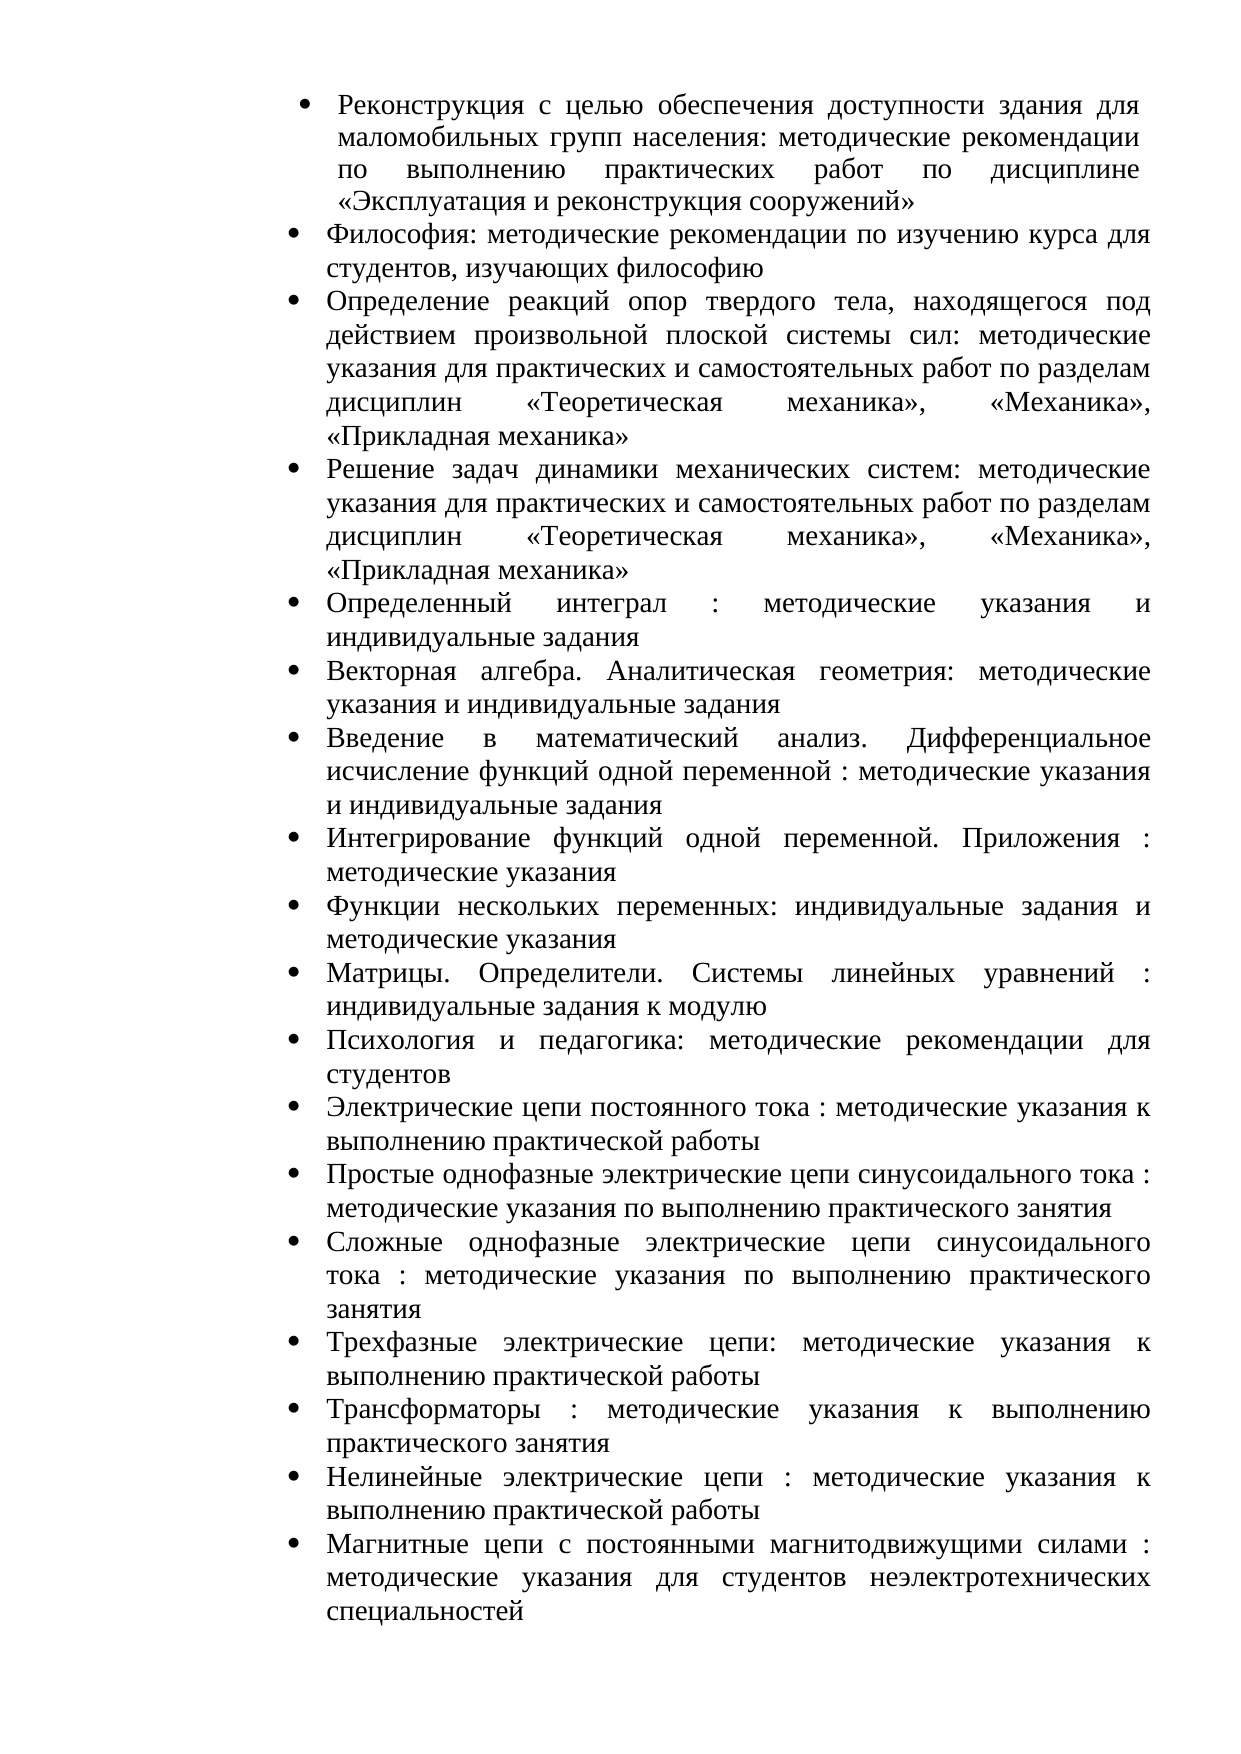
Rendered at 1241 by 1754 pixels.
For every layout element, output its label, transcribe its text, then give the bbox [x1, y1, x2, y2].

list Интегрирование функций одной переменной. Приложения : методические указания [288, 821, 1152, 888]
list Трехфазные электрические цепи: методические указания к выполнению практической работы [288, 1324, 1152, 1392]
list Сложные однофазные электрические цепи синусоидального тока : методические указания по выполнению практического занятия [288, 1224, 1152, 1324]
list Электрические цепи постоянного тока : методические указания к выполнению практической работы [288, 1089, 1152, 1156]
list Психология и педагогика: методические рекомендации для студентов [288, 1022, 1152, 1089]
list Определение реакций опор твердого тела, находящегося под действием произвольной плоской системы сил: методические указания для практических и самостоятельных работ по разделам дисциплин «Теоретическая механика», «Механика», «Прикладная механика» [288, 283, 1152, 451]
list Решение задач динамики механических систем: методические указания для практических и самостоятельных работ по разделам дисциплин «Теоретическая механика», «Механика», «Прикладная механика» [288, 451, 1152, 585]
list Простые однофазные электрические цепи синусоидального тока : методические указания по выполнению практического занятия [288, 1156, 1152, 1224]
list Векторная алгебра. Аналитическая геометрия: методические указания и индивидуальные задания [288, 653, 1152, 720]
list Трансформаторы : методические указания к выполнению практического занятия [288, 1392, 1152, 1459]
list Определенный интеграл : методические указания и индивидуальные задания [288, 585, 1152, 653]
list Магнитные цепи с постоянными магнитодвижущими силами : методические указания для студентов неэлектротехнических специальностей [288, 1526, 1152, 1627]
table_cell Реконструкция с целью обеспечения доступности здания для маломобильных групп населения: методические рекомендации по выполнению практических работ по дисциплине «Эксплуатация и реконструкция сооружений» [177, 89, 1152, 216]
list Матрицы. Определители. Системы линейных уравнений : индивидуальные задания к модулю [288, 955, 1152, 1022]
list Нелинейные электрические цепи : методические указания к выполнению практической работы [288, 1459, 1152, 1526]
list Философия: методические рекомендации по изучению курса для студентов, изучающих философию [288, 216, 1152, 283]
list Введение в математический анализ. Дифференциальное исчисление функций одной переменной : методические указания и индивидуальные задания [288, 720, 1152, 821]
list Функции нескольких переменных: индивидуальные задания и методические указания [288, 888, 1152, 955]
